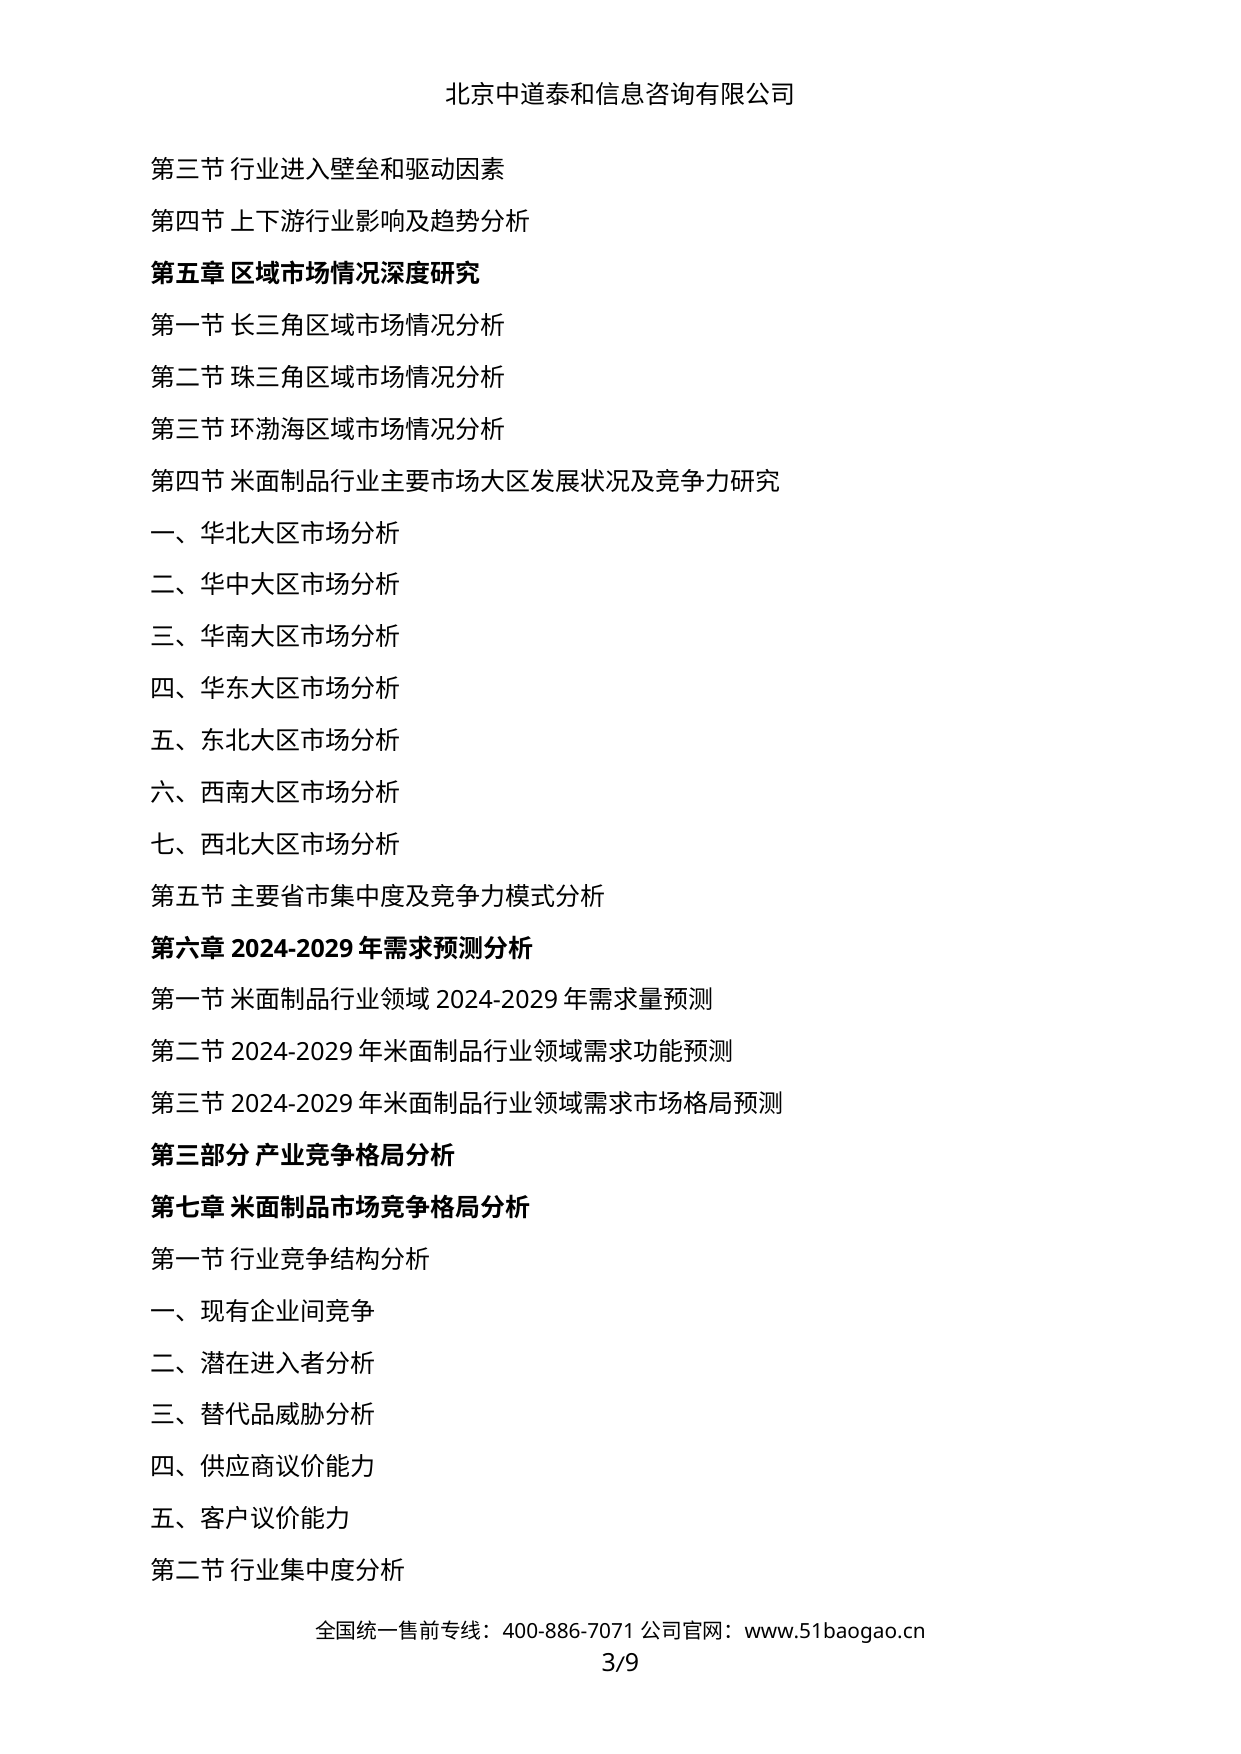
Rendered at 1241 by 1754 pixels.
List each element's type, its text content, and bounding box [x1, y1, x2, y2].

text 六、西南大区市场分析 [150, 772, 1090, 809]
text 第二节 行业集中度分析 [150, 1551, 1090, 1587]
text 五、客户议价能力 [150, 1499, 1090, 1535]
text 七、西北大区市场分析 [150, 824, 1090, 861]
text 第一节 长三角区域市场情况分析 [150, 306, 1090, 342]
text 第一节 米面制品行业领域2024-2029年需求量预测 [150, 980, 1090, 1016]
text 第三节 环渤海区域市场情况分析 [150, 409, 1090, 446]
text 四、华东大区市场分析 [150, 669, 1090, 705]
text 第七章 米面制品市场竞争格局分析 [150, 1187, 1090, 1224]
text 第四节 上下游行业影响及趋势分析 [150, 202, 1090, 238]
text 一、华北大区市场分析 [150, 513, 1090, 549]
text 四、供应商议价能力 [150, 1447, 1090, 1483]
text 一、现有企业间竞争 [150, 1291, 1090, 1327]
text 第二节 珠三角区域市场情况分析 [150, 357, 1090, 394]
text 五、东北大区市场分析 [150, 721, 1090, 757]
text 第三节 行业进入壁垒和驱动因素 [150, 150, 1090, 186]
text 二、华中大区市场分析 [150, 565, 1090, 601]
text 第一节 行业竞争结构分析 [150, 1239, 1090, 1276]
text 第六章 2024-2029年需求预测分析 [150, 928, 1090, 964]
text 三、替代品威胁分析 [150, 1395, 1090, 1431]
text 第五章 区域市场情况深度研究 [150, 254, 1090, 290]
text 第五节 主要省市集中度及竞争力模式分析 [150, 876, 1090, 912]
text 第三部分 产业竞争格局分析 [150, 1136, 1090, 1172]
text 二、潜在进入者分析 [150, 1343, 1090, 1379]
text 第三节 2024-2029年米面制品行业领域需求市场格局预测 [150, 1084, 1090, 1120]
text 第二节 2024-2029年米面制品行业领域需求功能预测 [150, 1032, 1090, 1068]
text 三、华南大区市场分析 [150, 617, 1090, 653]
text 第四节 米面制品行业主要市场大区发展状况及竞争力研究 [150, 461, 1090, 497]
